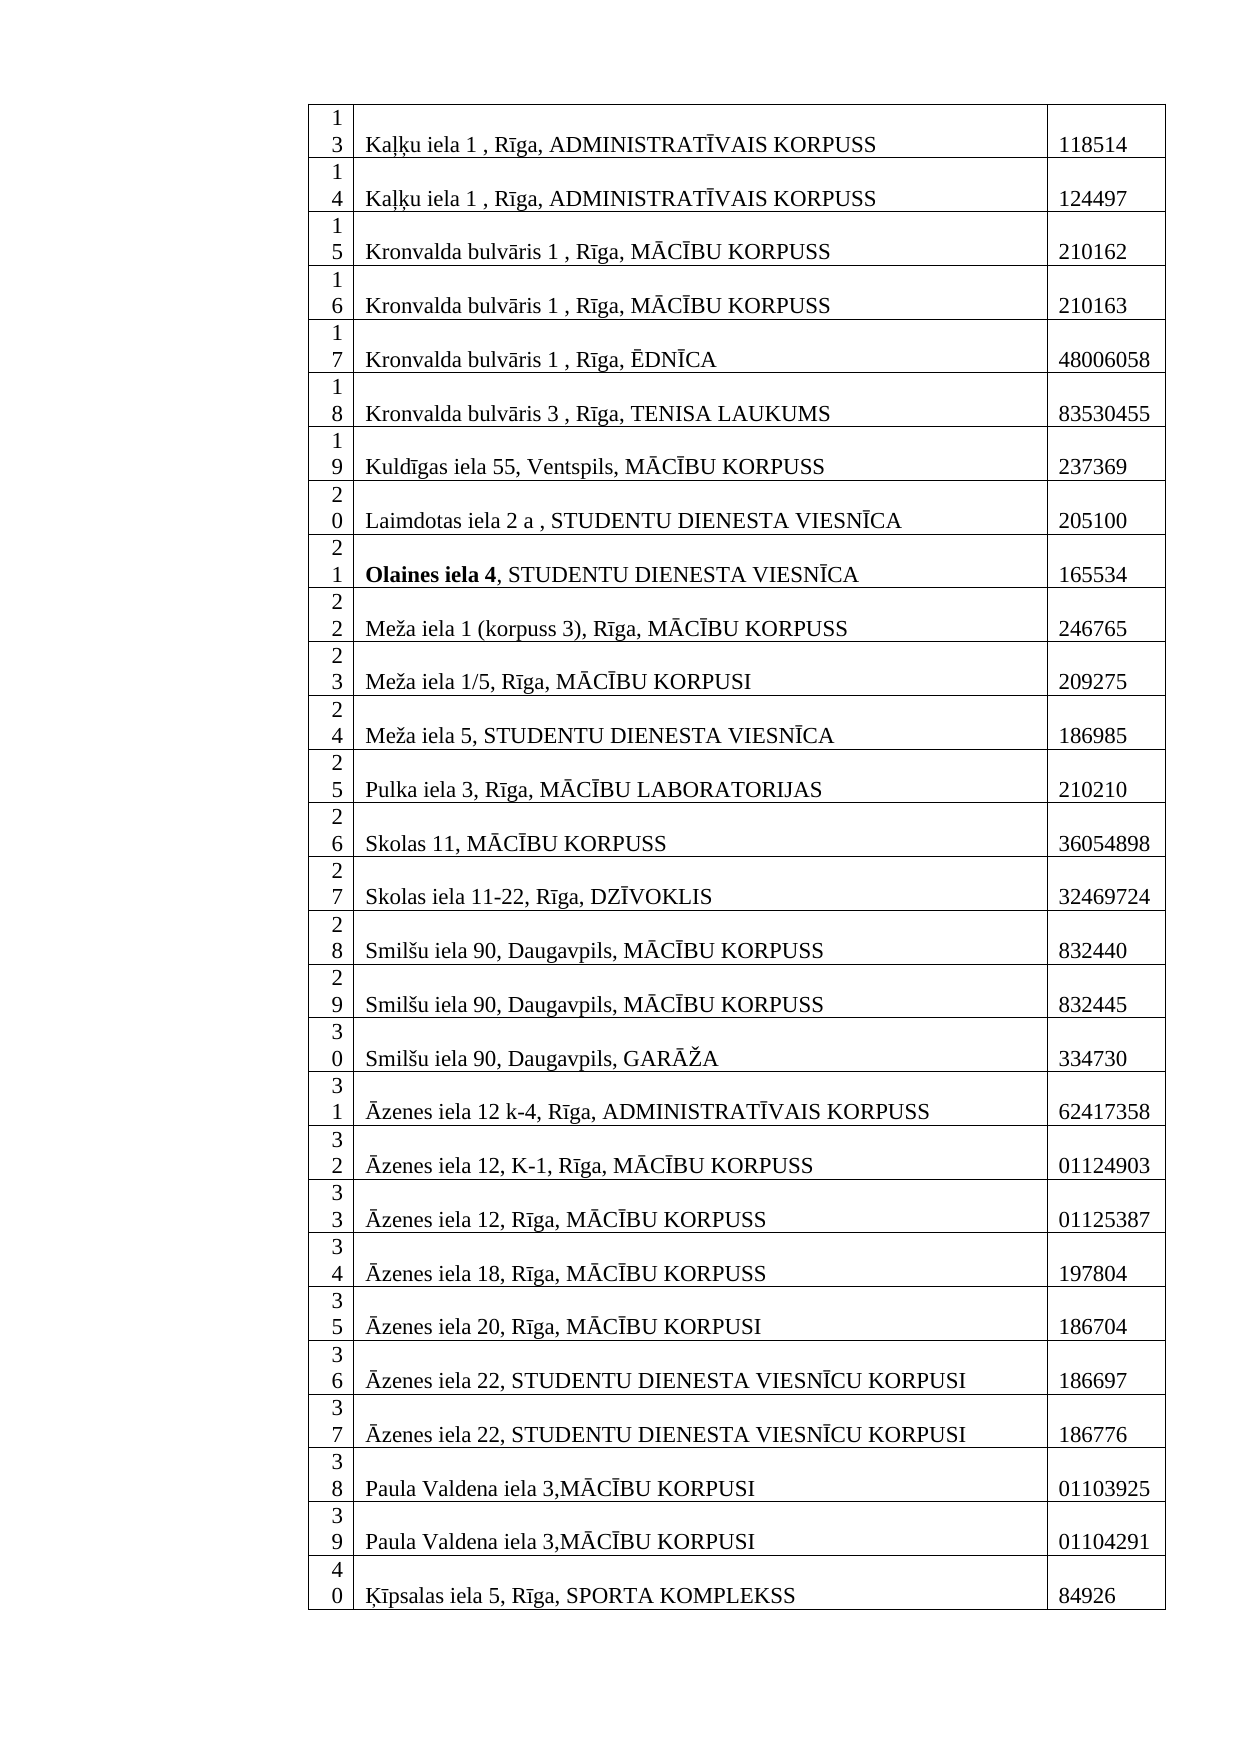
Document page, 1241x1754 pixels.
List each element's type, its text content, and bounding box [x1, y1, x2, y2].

table_cell 237369 [1048, 427, 1165, 480]
table_cell 38 [309, 1448, 353, 1501]
table_cell 36 [309, 1341, 353, 1393]
table_cell 84926 [1048, 1556, 1165, 1608]
table_cell 210162 [1048, 212, 1165, 265]
table_cell 17 [309, 320, 353, 372]
table_cell Olaines iela 4, STUDENTU DIENESTA VIESNĪCA [354, 535, 1047, 587]
table_cell Āzenes iela 20, Rīga, MĀCĪBU KORPUSI [354, 1287, 1047, 1340]
table_cell 26 [309, 803, 353, 856]
table_cell 32 [309, 1126, 353, 1178]
table_cell 37 [309, 1395, 353, 1447]
table_cell 18 [309, 373, 353, 426]
table_cell Āzenes iela 22, STUDENTU DIENESTA VIESNĪCU KORPUSI [354, 1341, 1047, 1393]
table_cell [354, 1556, 1047, 1608]
table_cell 186704 [1048, 1287, 1165, 1340]
table_cell Kronvalda bulvāris 1 , Rīga, MĀCĪBU KORPUSS [354, 266, 1047, 318]
table_cell 27 [309, 857, 353, 910]
table_cell 31 [309, 1072, 353, 1125]
table_cell Smilšu iela 90, Daugavpils, MĀCĪBU KORPUSS [354, 911, 1047, 963]
table_cell Āzenes iela 22, STUDENTU DIENESTA VIESNĪCU KORPUSI [354, 1395, 1047, 1447]
table_cell 39 [309, 1502, 353, 1555]
table_cell 118514 [1048, 105, 1165, 157]
table_cell 16 [309, 266, 353, 318]
table_cell 01104291 [1048, 1502, 1165, 1555]
table_cell 36054898 [1048, 803, 1165, 856]
table_cell 20 [309, 481, 353, 533]
table_cell 35 [309, 1287, 353, 1340]
table_cell Meža iela 1/5, Rīga, MĀCĪBU KORPUSI [354, 642, 1047, 695]
table_cell 23 [309, 642, 353, 695]
table_cell Skolas iela 11-22, Rīga, DZĪVOKLIS [354, 857, 1047, 910]
table_cell Āzenes iela 12, Rīga, MĀCĪBU KORPUSS [354, 1180, 1047, 1232]
table_cell 22 [309, 588, 353, 641]
table_cell 15 [309, 212, 353, 265]
table_cell 25 [309, 750, 353, 802]
table_cell 48006058 [1048, 320, 1165, 372]
table_cell 210163 [1048, 266, 1165, 318]
table_cell Meža iela 1 (korpuss 3), Rīga, MĀCĪBU KORPUSS [354, 588, 1047, 641]
table_cell 34 [309, 1233, 353, 1286]
table_cell 62417358 [1048, 1072, 1165, 1125]
table_cell 186697 [1048, 1341, 1165, 1393]
table_cell Āzenes iela 12, K-1, Rīga, MĀCĪBU KORPUSS [354, 1126, 1047, 1178]
table_cell Kronvalda bulvāris 1 , Rīga, MĀCĪBU KORPUSS [354, 212, 1047, 265]
table_cell Smilšu iela 90, Daugavpils, GARĀŽA [354, 1018, 1047, 1071]
table_cell 28 [309, 911, 353, 963]
table_cell Meža iela 5, STUDENTU DIENESTA VIESNĪCA [354, 696, 1047, 748]
table_cell Kaļķu iela 1 , Rīga, ADMINISTRATĪVAIS KORPUSS [354, 158, 1047, 211]
table_cell 124497 [1048, 158, 1165, 211]
table_cell 186776 [1048, 1395, 1165, 1447]
table_cell 209275 [1048, 642, 1165, 695]
table_cell Pulka iela 3, Rīga, MĀCĪBU LABORATORIJAS [354, 750, 1047, 802]
table_cell 33 [309, 1180, 353, 1232]
table_cell 19 [309, 427, 353, 480]
table_cell 165534 [1048, 535, 1165, 587]
table_cell Kronvalda bulvāris 3 , Rīga, TENISA LAUKUMS [354, 373, 1047, 426]
table_cell 32469724 [1048, 857, 1165, 910]
table_cell Skolas 11, MĀCĪBU KORPUSS [354, 803, 1047, 856]
table_cell Āzenes iela 12 k-4, Rīga, ADMINISTRATĪVAIS KORPUSS [354, 1072, 1047, 1125]
table_cell 334730 [1048, 1018, 1165, 1071]
table_cell Laimdotas iela 2 a , STUDENTU DIENESTA VIESNĪCA [354, 481, 1047, 533]
table_cell 210210 [1048, 750, 1165, 802]
table_cell 01125387 [1048, 1180, 1165, 1232]
table_cell 24 [309, 696, 353, 748]
table_cell 29 [309, 965, 353, 1017]
table_cell 246765 [1048, 588, 1165, 641]
table_cell 30 [309, 1018, 353, 1071]
table_cell 14 [309, 158, 353, 211]
table_cell 186985 [1048, 696, 1165, 748]
table_cell 01103925 [1048, 1448, 1165, 1501]
table_cell Paula Valdena iela 3,MĀCĪBU KORPUSI [354, 1502, 1047, 1555]
table_cell Paula Valdena iela 3,MĀCĪBU KORPUSI [354, 1448, 1047, 1501]
table_cell 205100 [1048, 481, 1165, 533]
table_cell Kuldīgas iela 55, Ventspils, MĀCĪBU KORPUSS [354, 427, 1047, 480]
table_cell Kaļķu iela 1 , Rīga, ADMINISTRATĪVAIS KORPUSS [354, 105, 1047, 157]
table_cell 83530455 [1048, 373, 1165, 426]
table_cell 01124903 [1048, 1126, 1165, 1178]
table_cell Āzenes iela 18, Rīga, MĀCĪBU KORPUSS [354, 1233, 1047, 1286]
table_cell 197804 [1048, 1233, 1165, 1286]
table_cell Smilšu iela 90, Daugavpils, MĀCĪBU KORPUSS [354, 965, 1047, 1017]
table_cell 13 [309, 105, 353, 157]
table_cell 40 [309, 1556, 353, 1608]
table_cell 832440 [1048, 911, 1165, 963]
table_cell 832445 [1048, 965, 1165, 1017]
table_cell Kronvalda bulvāris 1 , Rīga, ĒDNĪCA [354, 320, 1047, 372]
table_cell 21 [309, 535, 353, 587]
